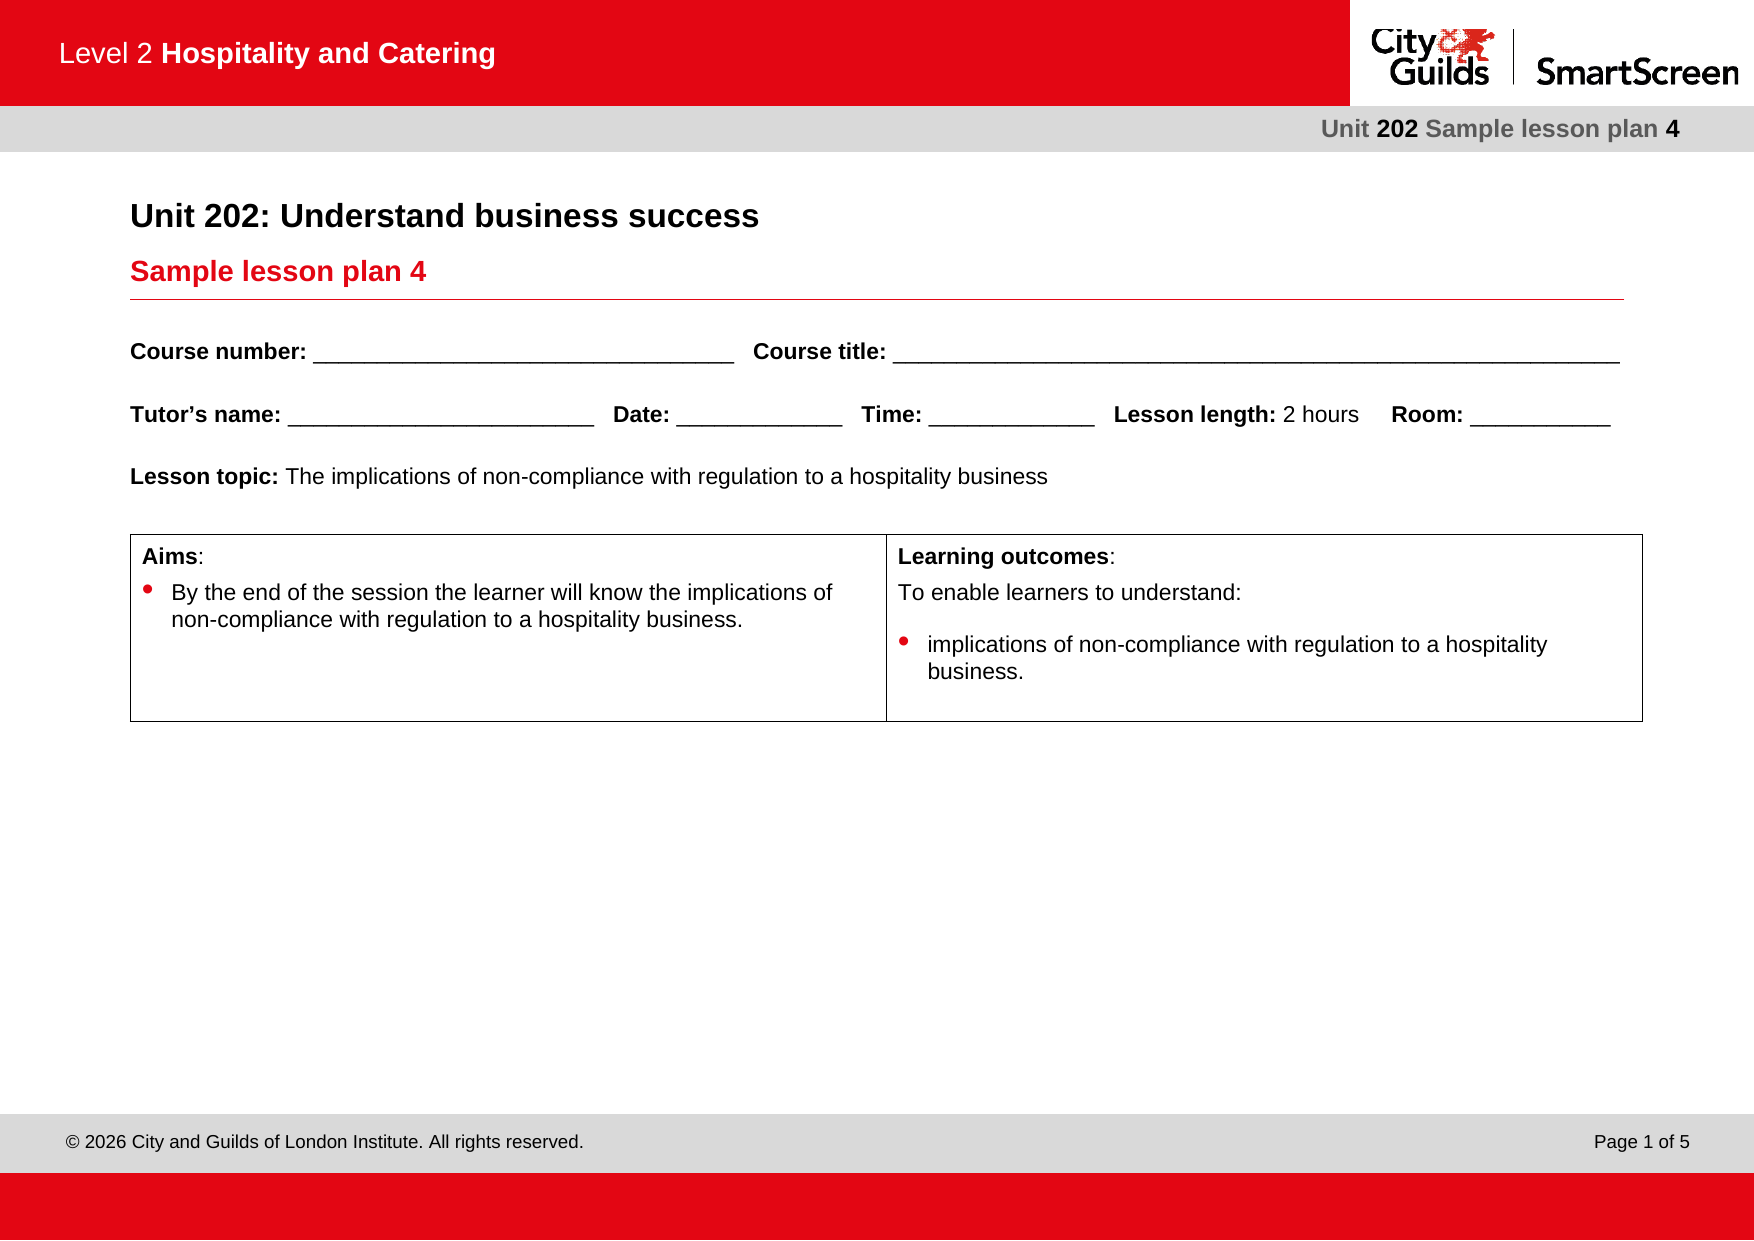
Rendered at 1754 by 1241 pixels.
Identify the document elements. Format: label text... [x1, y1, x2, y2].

text Lesson topic: The implications of non-compliance with regulation to a hospitality business [130, 436, 1624, 490]
table_header Learning outcomes: To enable learners to understand: implications of non-compliance with regulation to a hospitality business. [887, 535, 1642, 721]
picture [1371, 29, 1739, 85]
table_header Aims: By the end of the session the learner will know the implications of non-compliance with regulation to a hospitality business. [131, 535, 886, 721]
text Course number: _________________________________ Course title: _________________________________________________________ [130, 338, 1624, 365]
title Unit 202: Understand business success [130, 197, 1624, 235]
text Tutor’s name: ________________________ Date: _____________ Time: _____________ Lesson length: 2 hours Room: ___________ [130, 373, 1624, 427]
subtitle Sample lesson plan 4 [130, 260, 1624, 299]
